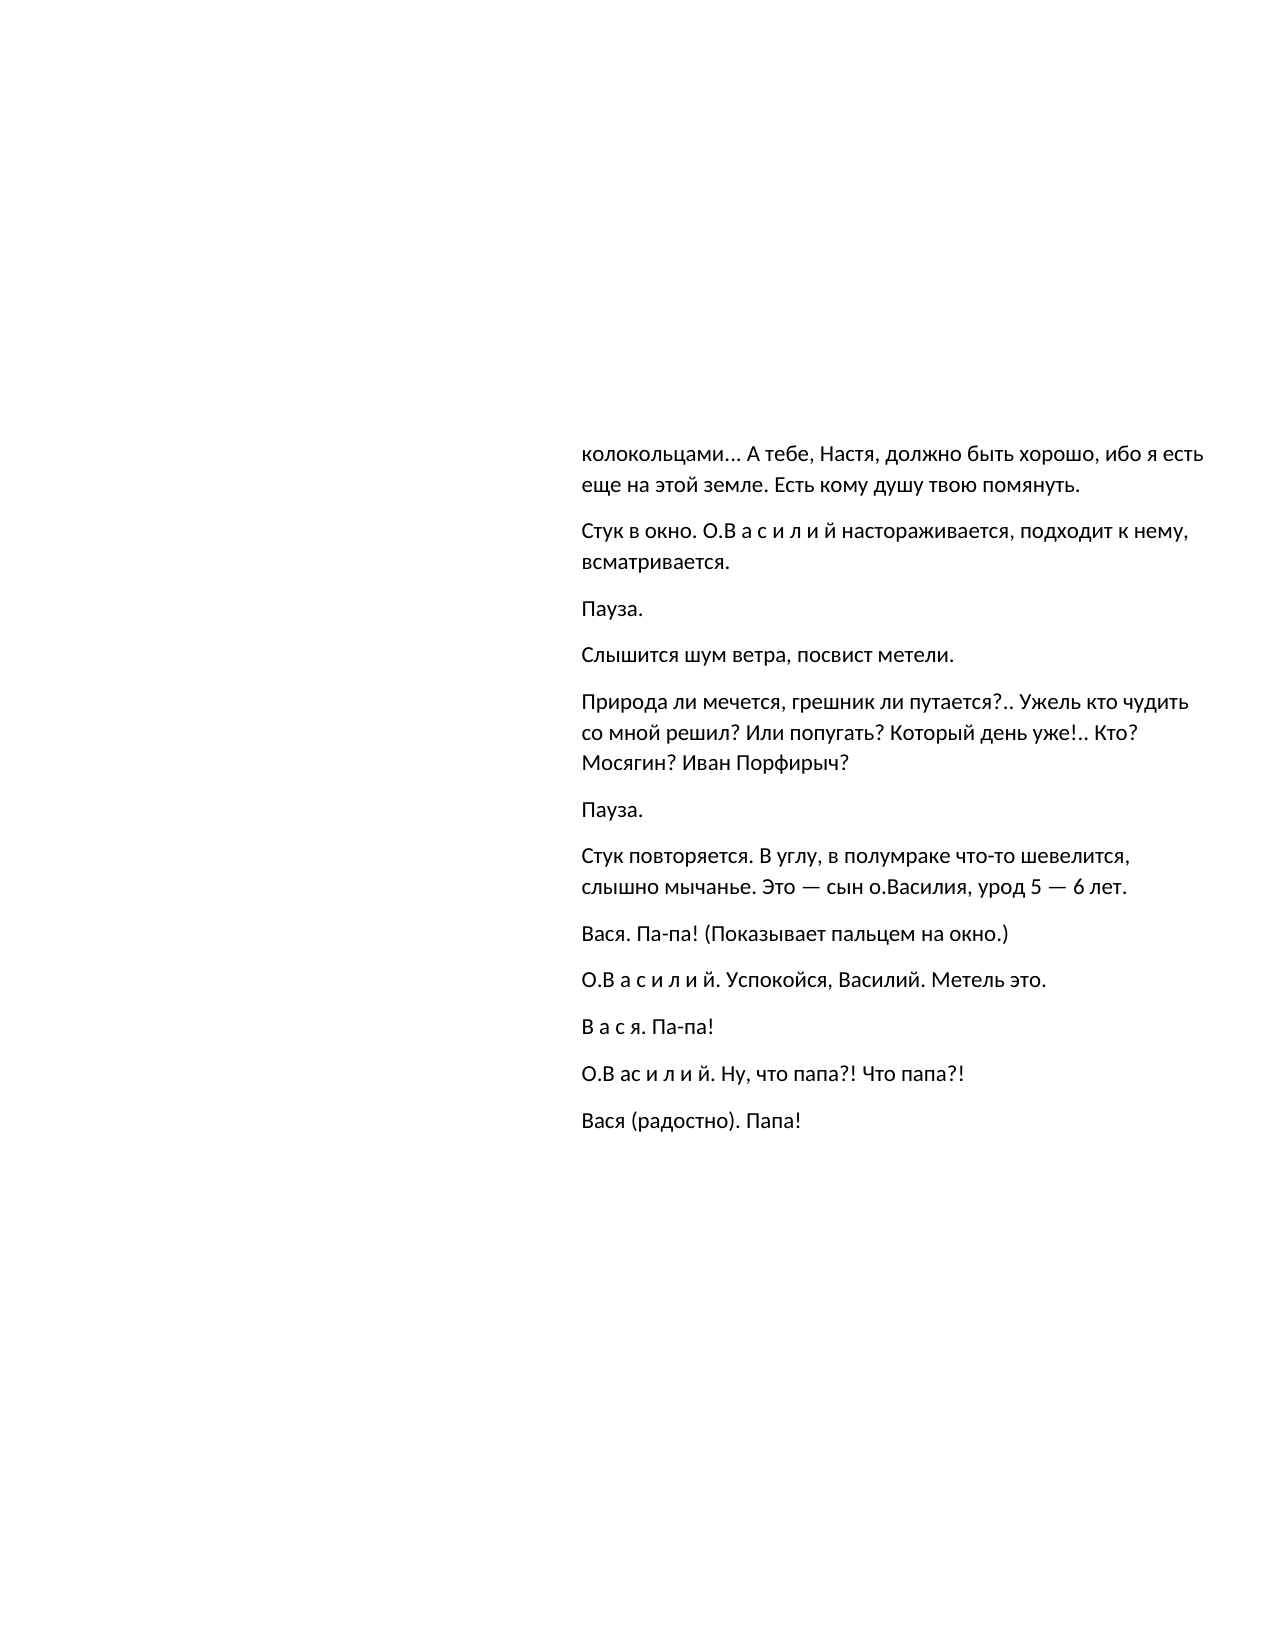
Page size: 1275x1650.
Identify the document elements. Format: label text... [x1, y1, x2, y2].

text О.В а с и л и й. Успокойся, Василий. Метель это. [581, 966, 1205, 994]
text Стук в окно. О.В а с и л и й настораживается, подходит к нему, всматривается. [581, 517, 1205, 575]
text Вася (радостно). Папа! [581, 1106, 1205, 1134]
text В а с я. Па-па! [581, 1012, 1205, 1041]
text Вася. Па-па! (Показывает пальцем на окно.) [581, 919, 1205, 947]
text Природа ли мечется, грешник ли путается?.. Ужель кто чудить со мной решил? Или попугать? Который день уже!.. Кто? Мосягин? Иван Порфирыч? [581, 687, 1205, 776]
text О.В ас и л и й. Ну, что папа?! Что папа?! [581, 1059, 1205, 1087]
text Пауза. [581, 795, 1205, 823]
text О.В а с и л и й (оторвавшись от чтения). Ишь, новую изуверскую секту открыли в Знаменском! Кто-то себя сжег уже!.. Уж не тебя ли, Настя, имеют в виду? Приехали в мундирах, переполошили всех. В последках веры людей усом- нить хотят. Только что из этого вышло? Рано радовался Иван Порфирыч! Как приехали, так и уехали ни с чем, позвякивая колокольцами... А тебе, Настя, должно быть хорошо, ибо я есть еще на этой земле. Есть кому душу твою помянуть. [581, 439, 1205, 498]
text Слышится шум ветра, посвист метели. [581, 641, 1205, 669]
text Пауза. [581, 594, 1205, 622]
text Стук повторяется. В углу, в полумраке что-то шевелится, слышно мычанье. Это — сын о.Василия, урод 5 — 6 лет. [581, 842, 1205, 900]
